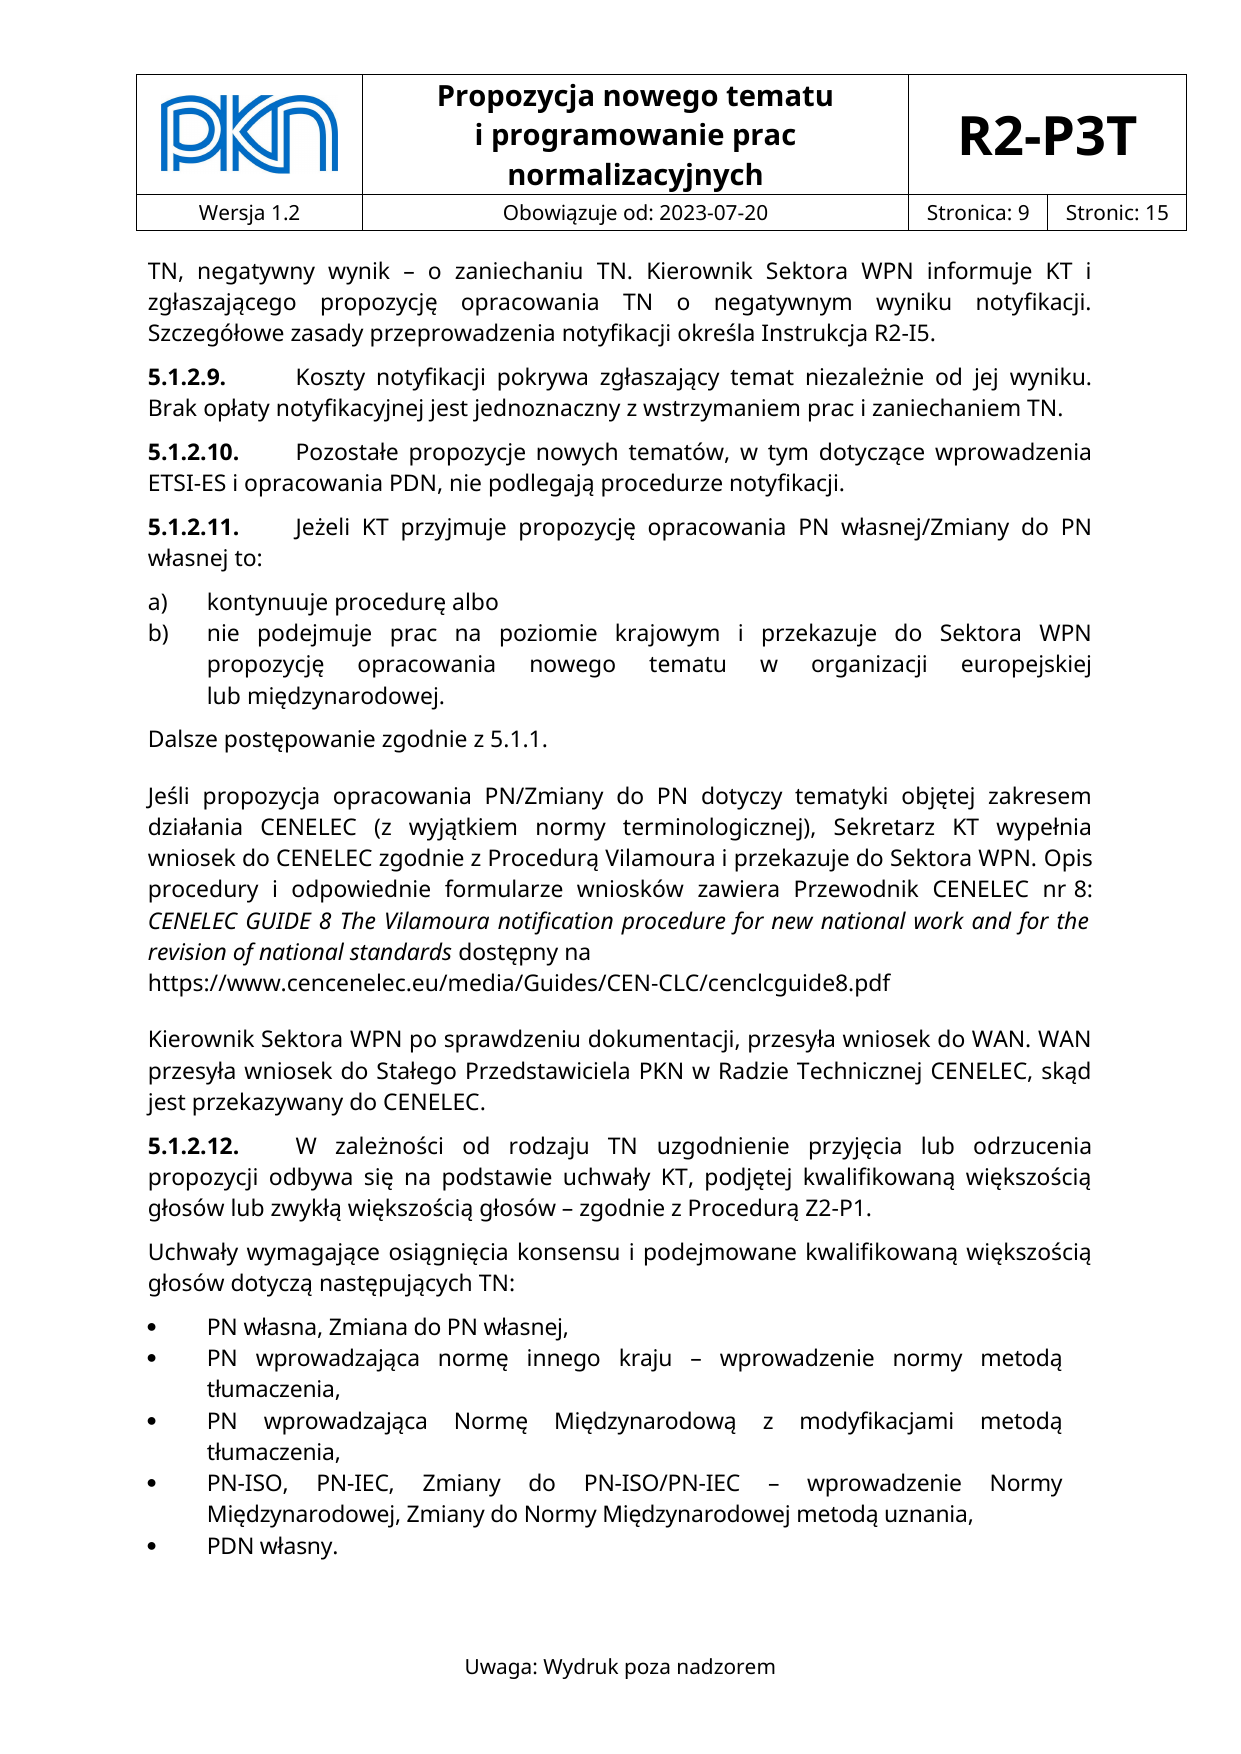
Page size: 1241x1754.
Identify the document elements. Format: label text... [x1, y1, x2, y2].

list PDN własny. [148, 1529, 1063, 1561]
text https://www.cencenelec.eu/media/Guides/CEN-CLC/cenclcguide8.pdf [148, 967, 1093, 998]
picture [161, 95, 338, 174]
list PN wprowadzająca normę innego kraju – wprowadzenie normy metodą tłumaczenia, [148, 1342, 1063, 1404]
text Uchwały wymagające osiągnięcia konsensu i podejmowane kwalifikowaną większością głosów dotyczą następujących TN: [148, 1236, 1093, 1298]
text Jeśli propozycja opracowania PN/Zmiany do PN dotyczy tematyki objętej zakresem działania CENELEC (z wyjątkiem normy terminologicznej), Sekretarz KT wypełnia wniosek do CENELEC zgodnie z Procedurą Vilamoura i przekazuje do Sektora WPN. Opis procedury i odpowiednie formularze wniosków zawiera Przewodnik CENELEC nr 8: CENELEC GUIDE 8 The Vilamoura notification procedure for new national work and for the revision of national standards dostępny na [148, 779, 1093, 967]
list PN-ISO, PN-IEC, Zmiany do PN-ISO/PN-IEC – wprowadzenie Normy Międzynarodowej, Zmiany do Normy Międzynarodowej metodą uznania, [148, 1467, 1063, 1529]
text 5.1.2.12. W zależności od rodzaju TN uzgodnienie przyjęcia lub odrzucenia propozycji odbywa się na podstawie uchwały KT, podjętej kwalifikowaną większością głosów lub zwykłą większością głosów – zgodnie z Procedurą Z2-P1. [148, 1129, 1093, 1223]
text Kierownik Sektora WPN po sprawdzeniu dokumentacji, przesyła wniosek do WAN. WAN przesyła wniosek do Stałego Przedstawiciela PKN w Radzie Technicznej CENELEC, skąd jest przekazywany do CENELEC. [148, 1023, 1093, 1117]
list nie podejmuje prac na poziomie krajowym i przekazuje do Sektora WPN propozycję opracowania nowego tematu w organizacji europejskiej lub międzynarodowej. [148, 617, 1093, 711]
list kontynuuje procedurę albo [148, 586, 1093, 617]
text 5.1.2.11. Jeżeli KT przyjmuje propozycję opracowania PN własnej/Zmiany do PN własnej to: [148, 511, 1093, 573]
text Dalsze postępowanie zgodnie z 5.1.1. [148, 723, 1093, 754]
text 5.1.2.9. Koszty notyfikacji pokrywa zgłaszający temat niezależnie od jej wyniku. Brak opłaty notyfikacyjnej jest jednoznaczny z wstrzymaniem prac i zaniechaniem TN. [148, 361, 1093, 423]
list PN wprowadzająca Normę Międzynarodową z modyfikacjami metodą tłumaczenia, [148, 1404, 1063, 1467]
text 5.1.2.10. Pozostałe propozycje nowych tematów, w tym dotyczące wprowadzenia ETSI-ES i opracowania PDN, nie podlegają procedurze notyfikacji. [148, 436, 1093, 498]
list PN własna, Zmiana do PN własnej, [148, 1311, 1063, 1342]
